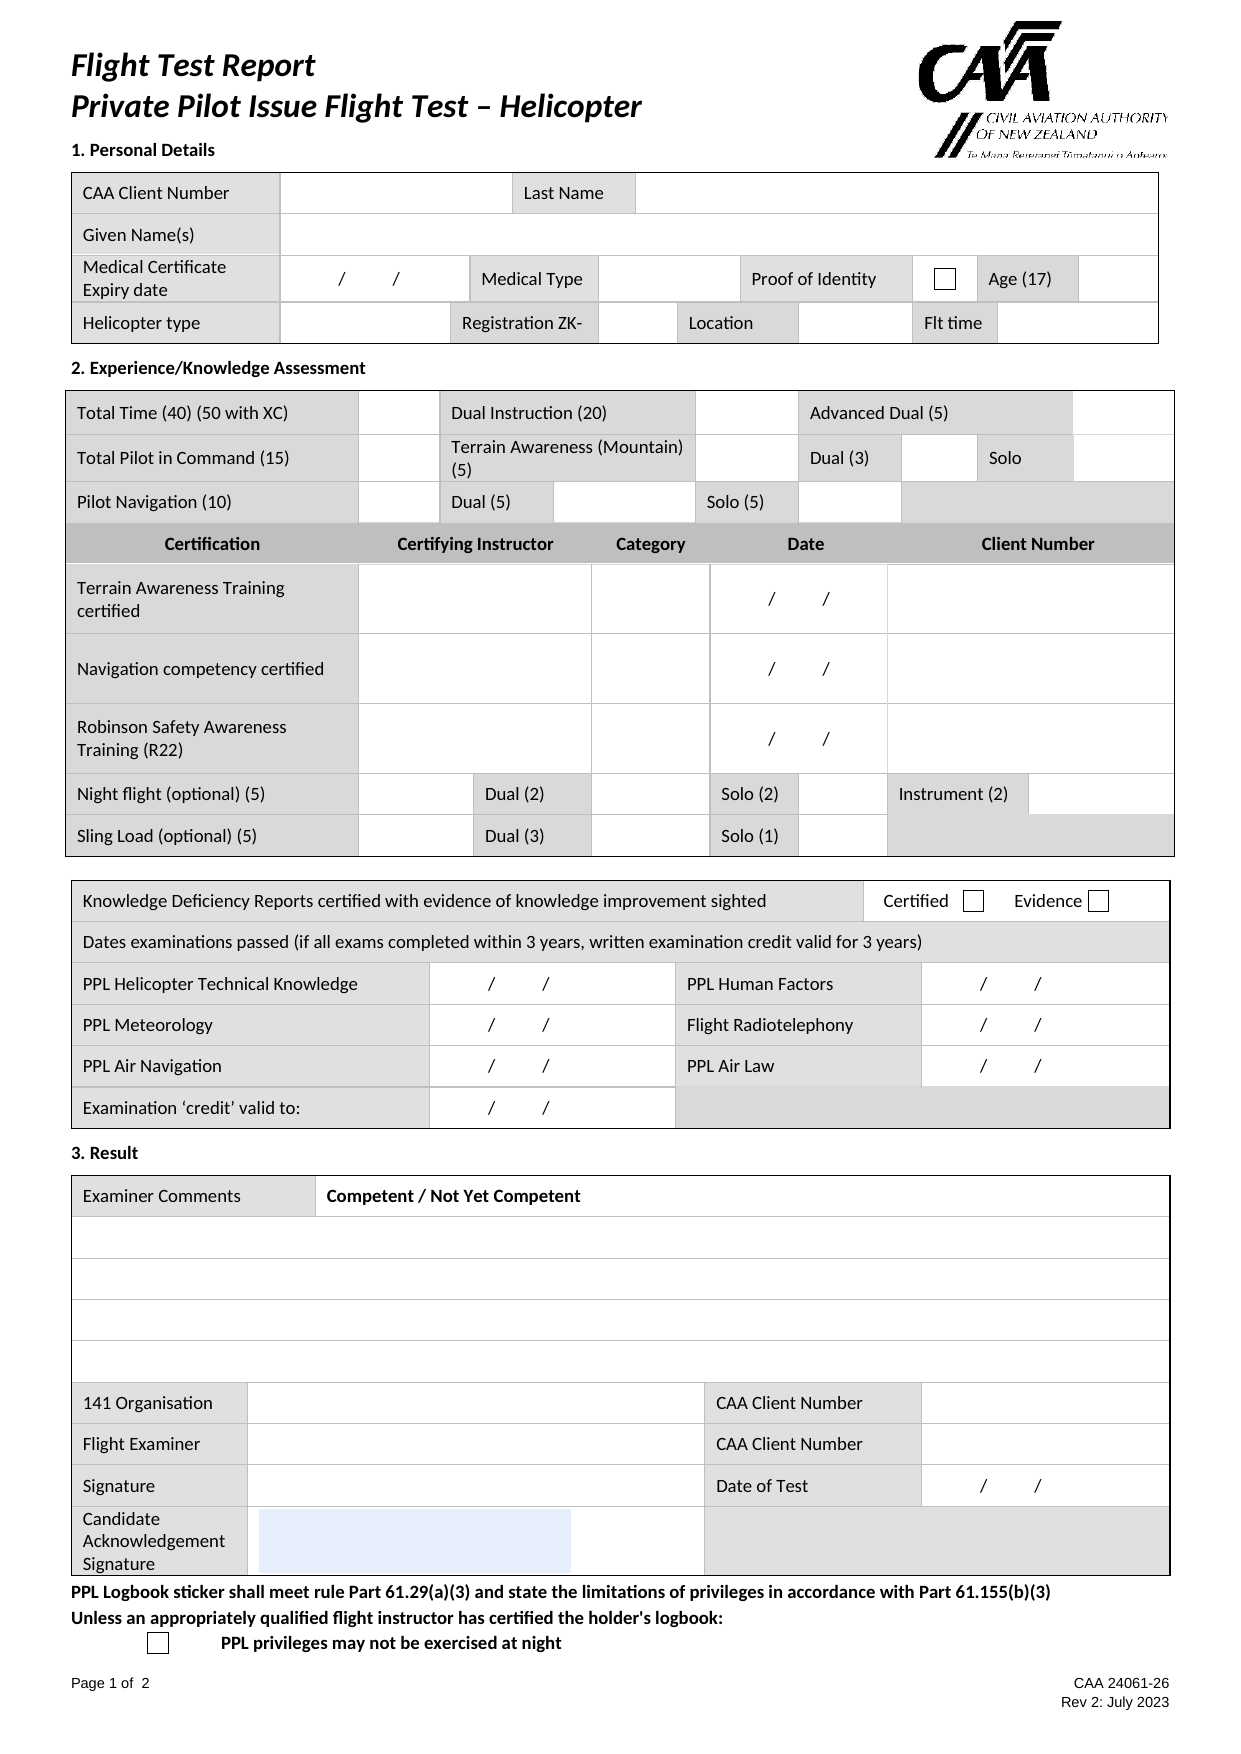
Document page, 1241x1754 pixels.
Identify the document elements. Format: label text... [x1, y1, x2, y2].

picture [258, 1509, 572, 1573]
table_cell Flight Examiner [72, 1424, 247, 1464]
table_cell [72, 1217, 1169, 1257]
text 2. Experience/Knowledge Assessment [71, 356, 1169, 379]
table_cell Navigation competency certified [66, 634, 358, 703]
table_cell Flt time [913, 303, 997, 343]
table_cell / / [711, 565, 887, 633]
table_cell Medical Type [471, 256, 598, 301]
table_cell [913, 256, 977, 301]
table_cell [696, 435, 798, 481]
table_cell Sling Load (optional) (5) [66, 815, 358, 856]
table_cell [359, 565, 591, 633]
table_cell Dual (5) [441, 482, 553, 522]
table_cell Instrument (2) [888, 774, 1028, 814]
table_cell Age (17) [978, 256, 1078, 301]
table_cell [359, 634, 591, 703]
table_cell [1079, 256, 1158, 301]
table_header [359, 391, 439, 434]
table_cell [359, 704, 591, 773]
table_header Dual Instruction (20) [441, 391, 695, 434]
table_cell [554, 482, 695, 522]
table_cell / / [430, 963, 675, 1004]
table_cell [248, 1424, 704, 1464]
table_cell PPL Air Law [676, 1046, 921, 1086]
table_cell [922, 1383, 1169, 1423]
table_cell [705, 1507, 1169, 1575]
text PPL Logbook sticker shall meet rule Part 61.29(a)(3) and state the limitations of privileges in accordance with Part 61.155(b)(3) [71, 1581, 1169, 1603]
table_cell PPL Human Factors [676, 963, 921, 1004]
table_cell [799, 774, 887, 814]
table_cell [281, 214, 1158, 254]
table_header Examiner Comments [72, 1176, 315, 1216]
table_header Last Name [513, 173, 635, 213]
table_cell Robinson Safety Awareness Training (R22) [66, 704, 358, 773]
table_cell [1074, 435, 1174, 481]
table_cell [799, 303, 912, 343]
table_cell [922, 1424, 1169, 1464]
table_cell Dual (2) [474, 774, 591, 814]
table_cell Proof of Identity [741, 256, 912, 301]
table_cell 141 Organisation [72, 1383, 247, 1423]
table_cell Total Pilot in Command (15) [66, 435, 358, 481]
table_cell [359, 435, 439, 481]
table_cell Terrain Awareness (Mountain) (5) [441, 435, 695, 481]
table_cell / / [430, 1046, 675, 1086]
table_cell [592, 774, 709, 814]
table_cell Examination ‘credit’ valid to: [72, 1088, 429, 1128]
table_header Total Time (40) (50 with XC) [66, 391, 358, 434]
table_cell Flight Radiotelephony [676, 1005, 921, 1045]
table_cell [248, 1465, 704, 1506]
table_cell Location [678, 303, 798, 343]
table_cell [599, 256, 740, 301]
text Flight Test Report Private Pilot Issue Flight Test – Helicopter [71, 44, 944, 126]
table_cell [592, 565, 709, 633]
table_cell / / [281, 256, 469, 301]
table_cell Certifying Instructor [359, 523, 592, 563]
table_header [281, 173, 512, 213]
table_cell Dual (3) [474, 815, 591, 856]
table_cell Registration ZK- [451, 303, 598, 343]
text 3. Result [71, 1141, 1169, 1164]
table_cell [281, 303, 450, 343]
table_header Knowledge Deficiency Reports certified with evidence of knowledge improvement sighted [72, 881, 863, 921]
table_cell Date of Test [705, 1465, 921, 1506]
table_cell / / [711, 704, 887, 773]
table_cell [359, 482, 439, 522]
table_cell [1029, 774, 1174, 814]
table_cell PPL Air Navigation [72, 1046, 429, 1086]
table_cell Date [710, 523, 902, 563]
table_cell / / [711, 634, 887, 703]
table_cell [902, 435, 977, 481]
table_cell Solo (1) [711, 815, 798, 856]
table_cell [888, 634, 1174, 703]
table_cell Solo (2) [711, 774, 798, 814]
table_cell Given Name(s) [72, 214, 279, 254]
table_header CAA Client Number [72, 173, 279, 213]
table_cell [72, 1300, 1169, 1340]
table_header [636, 173, 1158, 213]
table_cell Signature [72, 1465, 247, 1506]
table_cell PPL Meteorology [72, 1005, 429, 1045]
text 1. Personal Details [71, 138, 1169, 161]
table_header [1073, 391, 1174, 434]
table_cell [888, 704, 1174, 773]
table_cell [799, 482, 901, 522]
table_cell [359, 815, 473, 856]
table_cell Candidate Acknowledgement Signature [72, 1507, 247, 1575]
table_cell [888, 814, 1174, 856]
table_cell CAA Client Number [705, 1383, 921, 1423]
table_cell Client Number [902, 523, 1174, 563]
table_cell Helicopter type [72, 303, 279, 343]
table_cell / / [430, 1088, 675, 1128]
table_cell CAA Client Number [705, 1424, 921, 1464]
table_cell [998, 303, 1158, 343]
table_cell Terrain Awareness Training certified [66, 565, 358, 633]
table_cell [799, 815, 887, 856]
table_cell [72, 1341, 1169, 1382]
table_cell Night flight (optional) (5) [66, 774, 358, 814]
table_cell [72, 1259, 1169, 1299]
table_cell Dates examinations passed (if all exams completed within 3 years, written examination credit valid for 3 years) [72, 922, 1169, 962]
table_cell [902, 482, 1174, 522]
table_cell [592, 815, 709, 856]
table_cell / / [922, 1005, 1169, 1045]
table_cell Solo (5) [696, 482, 798, 522]
table_header Advanced Dual (5) [799, 391, 1072, 434]
table_cell [359, 774, 473, 814]
table_cell Certification [66, 523, 359, 563]
table_cell [676, 1088, 1169, 1128]
table_cell / / [922, 963, 1169, 1004]
table_cell [592, 704, 709, 773]
table_cell [248, 1383, 704, 1423]
table_cell Medical Certificate Expiry date [72, 256, 279, 301]
table_header Certified Evidence [864, 881, 1169, 921]
table_header Competent / Not Yet Competent [316, 1176, 1169, 1216]
table_cell / / [430, 1005, 675, 1045]
table_cell / / [922, 1046, 1169, 1086]
text Flight Test Report Private Pilot Issue Flight Test – Helicopter [1053, 44, 1169, 126]
table_cell PPL Helicopter Technical Knowledge [72, 963, 429, 1004]
table_cell [599, 303, 677, 343]
text Unless an appropriately qualified flight instructor has certified the holder's logbook: [71, 1606, 1169, 1629]
text PPL privileges may not be exercised at night [146, 1631, 1169, 1654]
table_cell Category [592, 523, 710, 563]
table_cell [592, 634, 709, 703]
table_header [696, 391, 798, 434]
table_cell / / [922, 1465, 1169, 1506]
table_cell Pilot Navigation (10) [66, 482, 358, 522]
table_cell Dual (3) [799, 435, 901, 481]
table_cell [888, 565, 1174, 633]
picture [917, 19, 1168, 157]
table_cell Solo [978, 435, 1073, 481]
